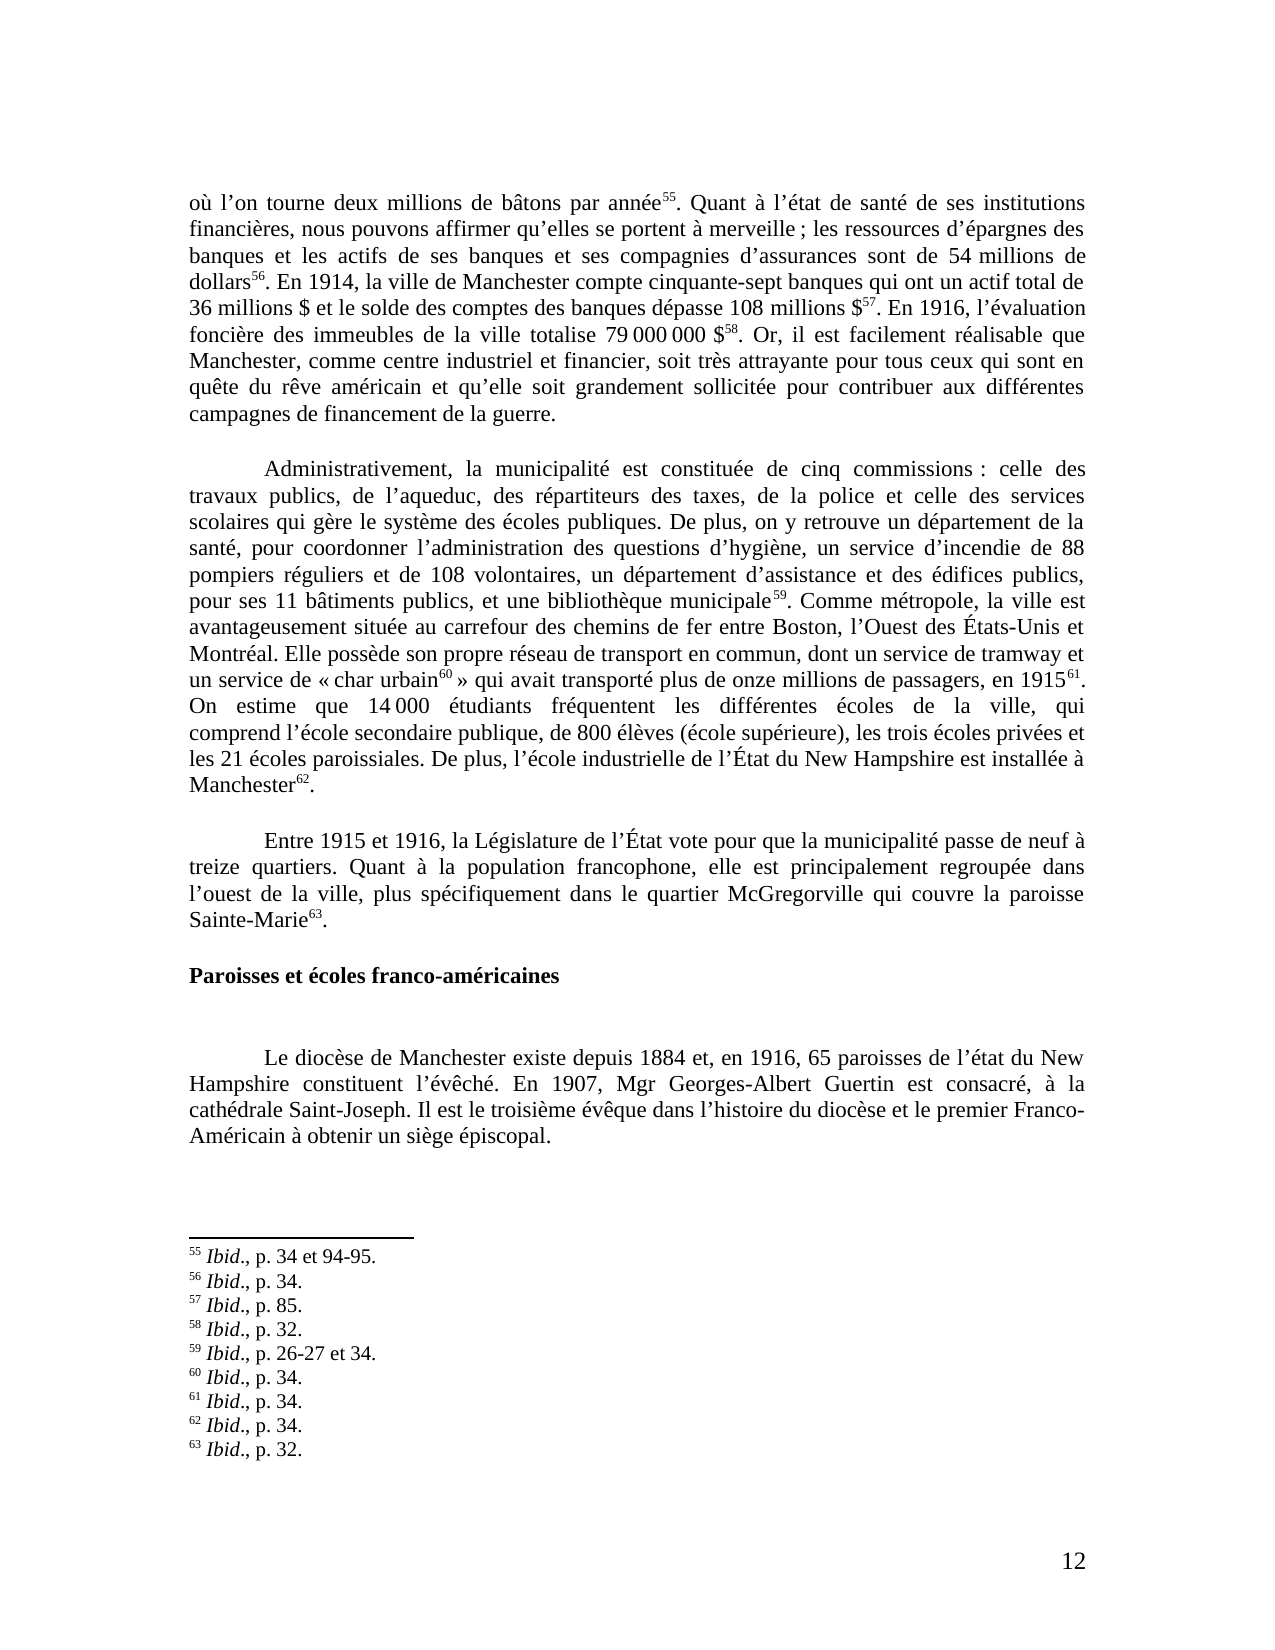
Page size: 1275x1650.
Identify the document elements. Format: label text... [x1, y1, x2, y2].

text Le diocèse de Manchester existe depuis 1884 et, en 1916, 65 paroisses de l’état du New Hampshire constituent l’évêché. En 1907, Mgr Georges-Albert Guertin est consacré, à la cathédrale Saint-Joseph. Il est le troisième évêque dans l’histoire du diocèse et le premier Franco-Américain à obtenir un siège épiscopal. [189, 1043, 1086, 1149]
text Entre 1915 et 1916, la Législature de l’État vote pour que la municipalité passe de neuf à treize quartiers. Quant à la population francophone, elle est principalement regroupée dans l’ouest de la ville, plus spécifiquement dans le quartier McGregorville qui couvre la paroisse Sainte-Marie. [189, 827, 1086, 932]
text Paroisses et écoles franco-américaines [189, 962, 1086, 988]
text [189, 189, 1086, 426]
text Administrativement, la municipalité est constituée de cinq commissions : celle des travaux publics, de l’aqueduc, des répartiteurs des taxes, de la police et celle des services scolaires qui gère le système des écoles publiques. De plus, on y retrouve un département de la santé, pour coordonner l’administration des questions d’hygiène, un service d’incendie de 88 pompiers réguliers et de 108 volontaires, un département d’assistance et des édifices publics, pour ses 11 bâtiments publics, et une bibliothèque municipale. Comme métropole, la ville est avantageusement située au carrefour des chemins de fer entre Boston, l’Ouest des États-Unis et Montréal. Elle possède son propre réseau de transport en commun, dont un service de tramway et un service de « char urbain » qui avait transporté plus de onze millions de passagers, en 1915. On estime que 14 000 étudiants fréquentent les différentes écoles de la ville, qui comprend l’école secondaire publique, de 800 élèves (école supérieure), les trois écoles privées et les 21 écoles paroissiales. De plus, l’école industrielle de l’État du New Hampshire est installée à Manchester. [189, 455, 1086, 798]
